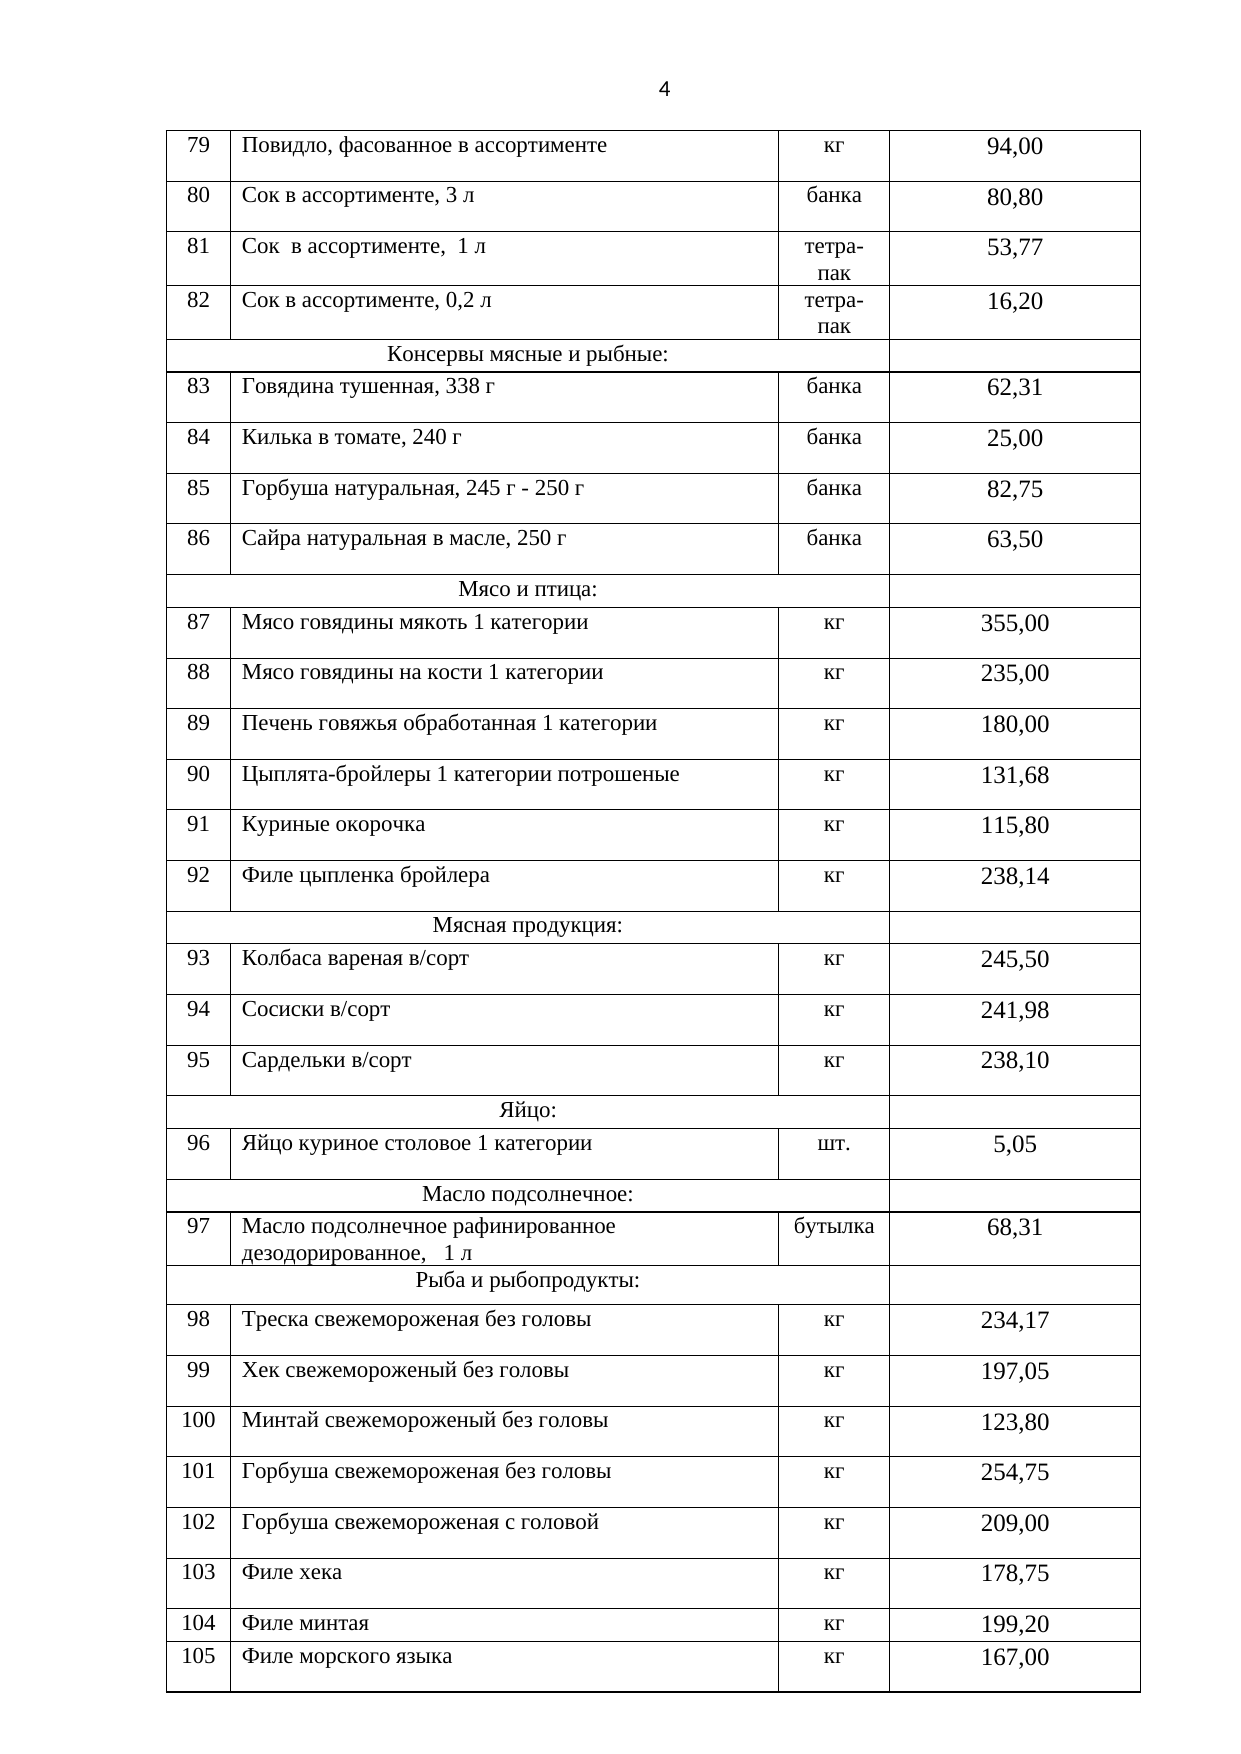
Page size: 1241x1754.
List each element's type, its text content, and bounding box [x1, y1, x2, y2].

table_cell 88 [167, 659, 230, 708]
table_cell Сок в ассортименте, 3 л [231, 182, 778, 231]
table_cell тетра-пак [779, 286, 889, 339]
table_cell банка [779, 423, 889, 473]
table_cell кг [779, 1609, 889, 1641]
table_cell Цыплята-бройлеры 1 категории потрошеные [231, 760, 778, 809]
table_cell кг [779, 131, 889, 181]
table_cell 81 [167, 232, 230, 285]
table_cell 80 [167, 182, 230, 231]
table_cell банка [779, 373, 889, 422]
table_cell кг [779, 1642, 889, 1691]
table_cell 101 [167, 1457, 230, 1507]
table_cell [890, 1266, 1140, 1304]
table_cell 84 [167, 423, 230, 473]
table_cell Мясо и птица: [167, 575, 889, 607]
table_cell Сосиски в/сорт [231, 995, 778, 1044]
table_cell Филе цыпленка бройлера [231, 861, 778, 911]
table_cell 241,98 [890, 995, 1140, 1044]
table_cell 68,31 [890, 1213, 1140, 1265]
table_cell Мясная продукция: [167, 912, 889, 943]
table_cell 85 [167, 474, 230, 523]
table_cell Говядина тушенная, 338 г [231, 373, 778, 422]
table_cell 103 [167, 1559, 230, 1608]
table_cell 62,31 [890, 373, 1140, 422]
table_cell 86 [167, 524, 230, 574]
table_cell 82 [167, 286, 230, 339]
table_cell Печень говяжья обработанная 1 категории [231, 709, 778, 759]
table_cell Филе минтая [231, 1609, 778, 1641]
table_cell 94,00 [890, 131, 1140, 181]
table_cell кг [779, 1046, 889, 1095]
table_cell 178,75 [890, 1559, 1140, 1608]
table_cell 99 [167, 1356, 230, 1406]
table_cell Треска свежемороженая без головы [231, 1305, 778, 1355]
table_cell [890, 1180, 1140, 1211]
table_cell [890, 1096, 1140, 1128]
table_cell 96 [167, 1129, 230, 1179]
table_cell 199,20 [890, 1609, 1140, 1641]
table_cell кг [779, 810, 889, 860]
table_cell тетра-пак [779, 232, 889, 285]
table_cell 209,00 [890, 1508, 1140, 1557]
table_cell кг [779, 1356, 889, 1406]
table_cell 80,80 [890, 182, 1140, 231]
table_cell 235,00 [890, 659, 1140, 708]
table_cell [890, 575, 1140, 607]
table_cell кг [779, 1559, 889, 1608]
table_cell Горбуша свежемороженая без головы [231, 1457, 778, 1507]
table_cell кг [779, 608, 889, 657]
table_cell 355,00 [890, 608, 1140, 657]
table_cell 87 [167, 608, 230, 657]
table_cell 102 [167, 1508, 230, 1557]
table_cell Сардельки в/сорт [231, 1046, 778, 1095]
table_cell [890, 912, 1140, 943]
table_cell Мясо говядины на кости 1 категории [231, 659, 778, 708]
table_cell 95 [167, 1046, 230, 1095]
table_cell 254,75 [890, 1457, 1140, 1507]
table_cell 25,00 [890, 423, 1140, 473]
table_cell 131,68 [890, 760, 1140, 809]
table_cell Филе морского языка [231, 1642, 778, 1691]
table_cell кг [779, 995, 889, 1044]
table_cell 89 [167, 709, 230, 759]
table_cell 167,00 [890, 1642, 1140, 1691]
table_cell кг [779, 1407, 889, 1456]
table_cell Горбуша свежемороженая с головой [231, 1508, 778, 1557]
table_cell Колбаса вареная в/сорт [231, 944, 778, 994]
table_cell 123,80 [890, 1407, 1140, 1456]
table_cell Рыба и рыбопродукты: [167, 1266, 889, 1304]
table_cell 238,14 [890, 861, 1140, 911]
table_cell 104 [167, 1609, 230, 1641]
table_cell банка [779, 474, 889, 523]
table_cell банка [779, 182, 889, 231]
table_cell Сайра натуральная в масле, 250 г [231, 524, 778, 574]
table_cell Горбуша натуральная, 245 г - 250 г [231, 474, 778, 523]
table_cell 16,20 [890, 286, 1140, 339]
table_cell Килька в томате, 240 г [231, 423, 778, 473]
table_cell бутылка [779, 1213, 889, 1265]
table_cell 90 [167, 760, 230, 809]
table_cell Куриные окорочка [231, 810, 778, 860]
table_cell 234,17 [890, 1305, 1140, 1355]
table_cell 97 [167, 1213, 230, 1265]
table_cell Сок в ассортименте, 1 л [231, 232, 778, 285]
table_cell Сок в ассортименте, 0,2 л [231, 286, 778, 339]
table_cell Консервы мясные и рыбные: [167, 340, 889, 371]
table_cell 91 [167, 810, 230, 860]
table_cell банка [779, 524, 889, 574]
table_cell Минтай свежемороженый без головы [231, 1407, 778, 1456]
table_cell кг [779, 709, 889, 759]
table_cell 63,50 [890, 524, 1140, 574]
table_cell кг [779, 1508, 889, 1557]
table_cell Яйцо куриное столовое 1 категории [231, 1129, 778, 1179]
table_cell Масло подсолнечное: [167, 1180, 889, 1211]
table_cell 238,10 [890, 1046, 1140, 1095]
table_cell 92 [167, 861, 230, 911]
table_cell 82,75 [890, 474, 1140, 523]
table_cell Повидло, фасованное в ассортименте [231, 131, 778, 181]
table_cell Филе хека [231, 1559, 778, 1608]
table_cell 100 [167, 1407, 230, 1456]
table_cell кг [779, 1457, 889, 1507]
table_cell 98 [167, 1305, 230, 1355]
table_cell 115,80 [890, 810, 1140, 860]
table_cell 79 [167, 131, 230, 181]
table_cell кг [779, 659, 889, 708]
table_cell 93 [167, 944, 230, 994]
table_cell Мясо говядины мякоть 1 категории [231, 608, 778, 657]
table_cell 5,05 [890, 1129, 1140, 1179]
table_cell [890, 340, 1140, 371]
table_cell кг [779, 760, 889, 809]
table_cell 180,00 [890, 709, 1140, 759]
table_cell Масло подсолнечное рафинированное дезодорированное, 1 л [231, 1213, 778, 1265]
table_cell шт. [779, 1129, 889, 1179]
table_cell 245,50 [890, 944, 1140, 994]
table_cell 53,77 [890, 232, 1140, 285]
table_cell кг [779, 861, 889, 911]
table_cell 105 [167, 1642, 230, 1691]
table_cell кг [779, 944, 889, 994]
table_cell кг [779, 1305, 889, 1355]
table_cell 197,05 [890, 1356, 1140, 1406]
table_cell Хек свежемороженый без головы [231, 1356, 778, 1406]
table_cell 94 [167, 995, 230, 1044]
table_cell Яйцо: [167, 1096, 889, 1128]
table_cell 83 [167, 373, 230, 422]
